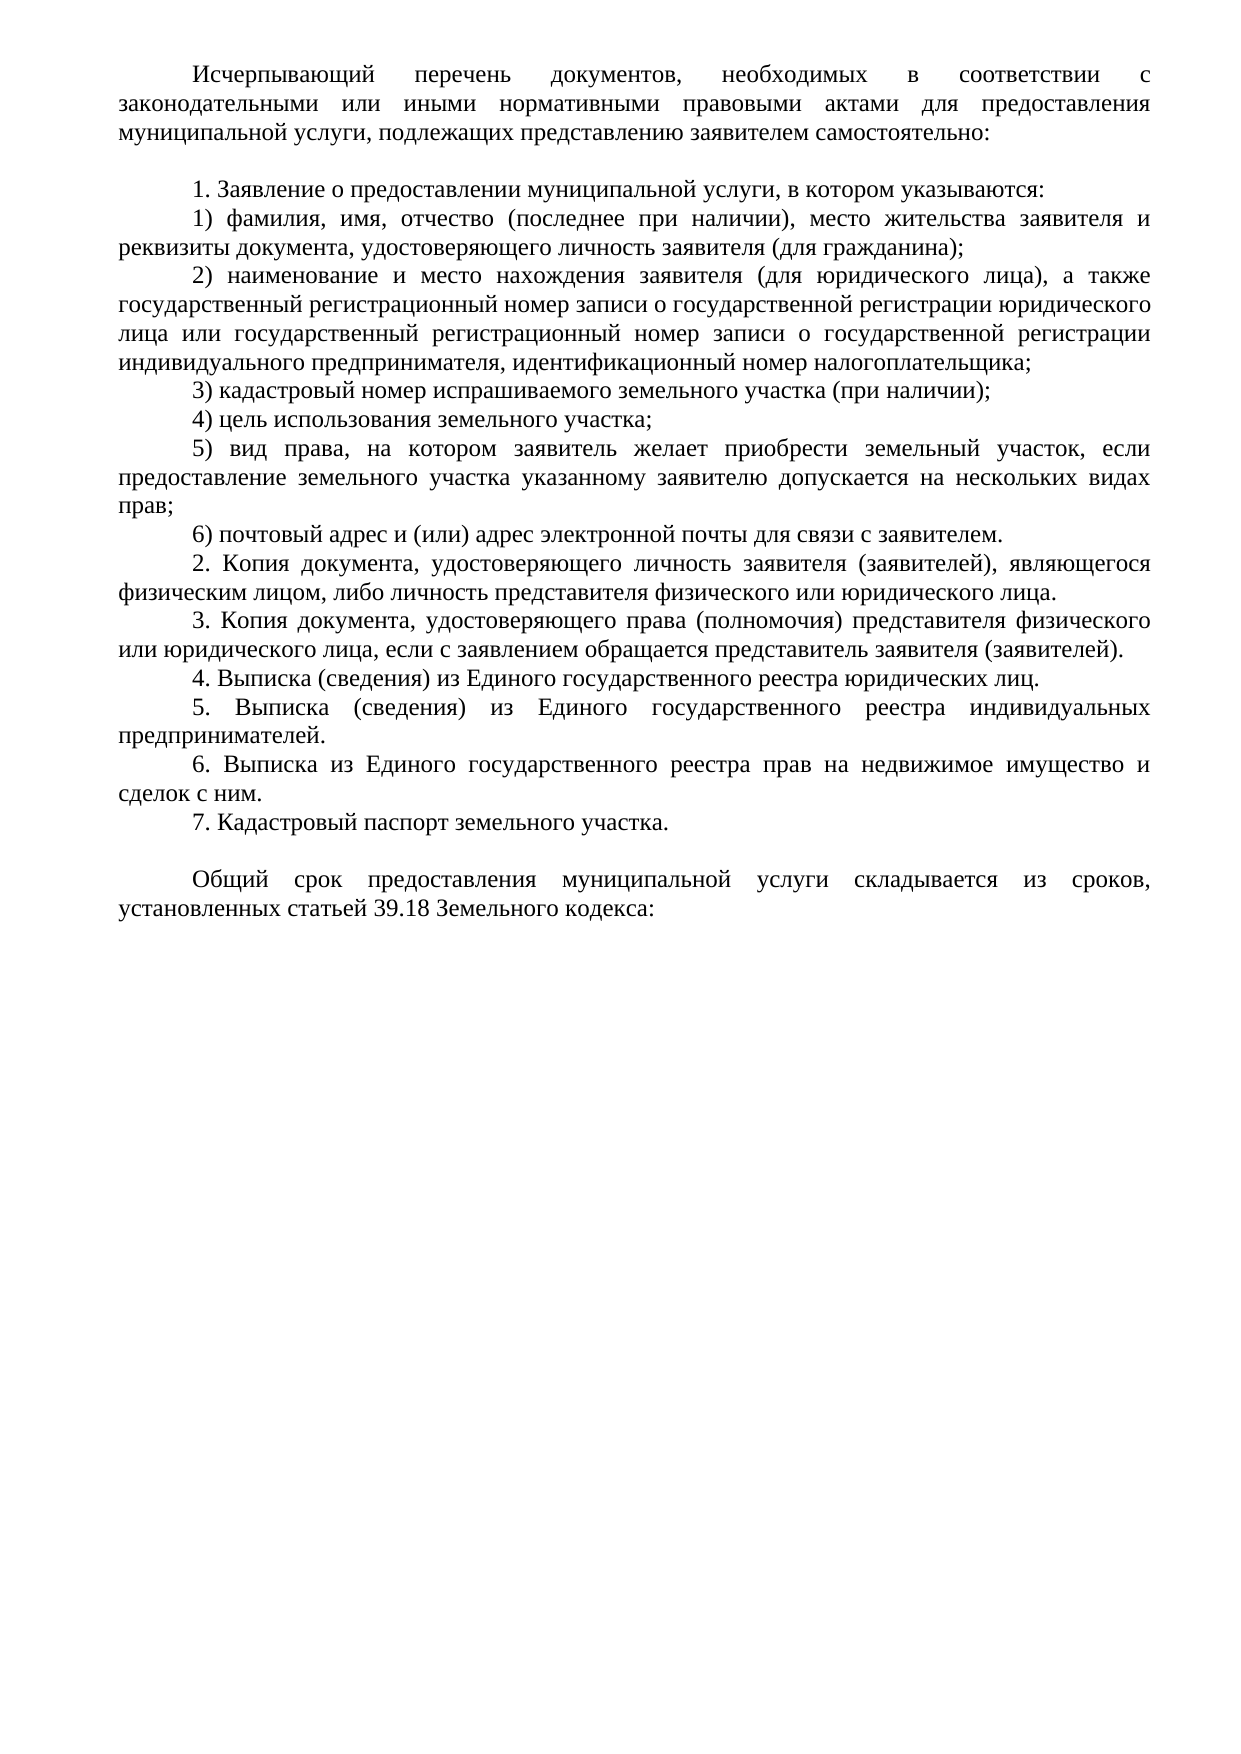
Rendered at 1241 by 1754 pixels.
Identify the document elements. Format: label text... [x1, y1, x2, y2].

text 1. Заявление о предоставлении муниципальной услуги, в котором указываются: [118, 174, 1152, 203]
text 4. Выписка (сведения) из Единого государственного реестра юридических лиц. [118, 663, 1152, 692]
text 6. Выписка из Единого государственного реестра прав на недвижимое имущество и сделок с ним. [118, 749, 1152, 807]
text 3) кадастровый номер испрашиваемого земельного участка (при наличии); [118, 375, 1152, 404]
text Общий срок предоставления муниципальной услуги складывается из сроков, установленных статьей 39.18 Земельного кодекса: [118, 864, 1152, 922]
text 3. Копия документа, удостоверяющего права (полномочия) представителя физического или юридического лица, если с заявлением обращается представитель заявителя (заявителей). [118, 605, 1152, 663]
text 7. Кадастровый паспорт земельного участка. [118, 807, 1152, 835]
text 5) вид права, на котором заявитель желает приобрести земельный участок, если предоставление земельного участка указанному заявителю допускается на нескольких видах прав; [118, 433, 1152, 519]
text 1) фамилия, имя, отчество (последнее при наличии), место жительства заявителя и реквизиты документа, удостоверяющего личность заявителя (для гражданина); [118, 203, 1152, 260]
text 6) почтовый адрес и (или) адрес электронной почты для связи с заявителем. [118, 519, 1152, 548]
text Исчерпывающий перечень документов, необходимых в соответствии с законодательными или иными нормативными правовыми актами для предоставления муниципальной услуги, подлежащих представлению заявителем самостоятельно: [118, 59, 1152, 145]
text 5. Выписка (сведения) из Единого государственного реестра индивидуальных предпринимателей. [118, 692, 1152, 749]
text 2. Копия документа, удостоверяющего личность заявителя (заявителей), являющегося физическим лицом, либо личность представителя физического или юридического лица. [118, 548, 1152, 605]
text 4) цель использования земельного участка; [118, 404, 1152, 433]
text 2) наименование и место нахождения заявителя (для юридического лица), а также государственный регистрационный номер записи о государственной регистрации юридического лица или государственный регистрационный номер записи о государственной регистрации индивидуального предпринимателя, идентификационный номер налогоплательщика; [118, 260, 1152, 375]
